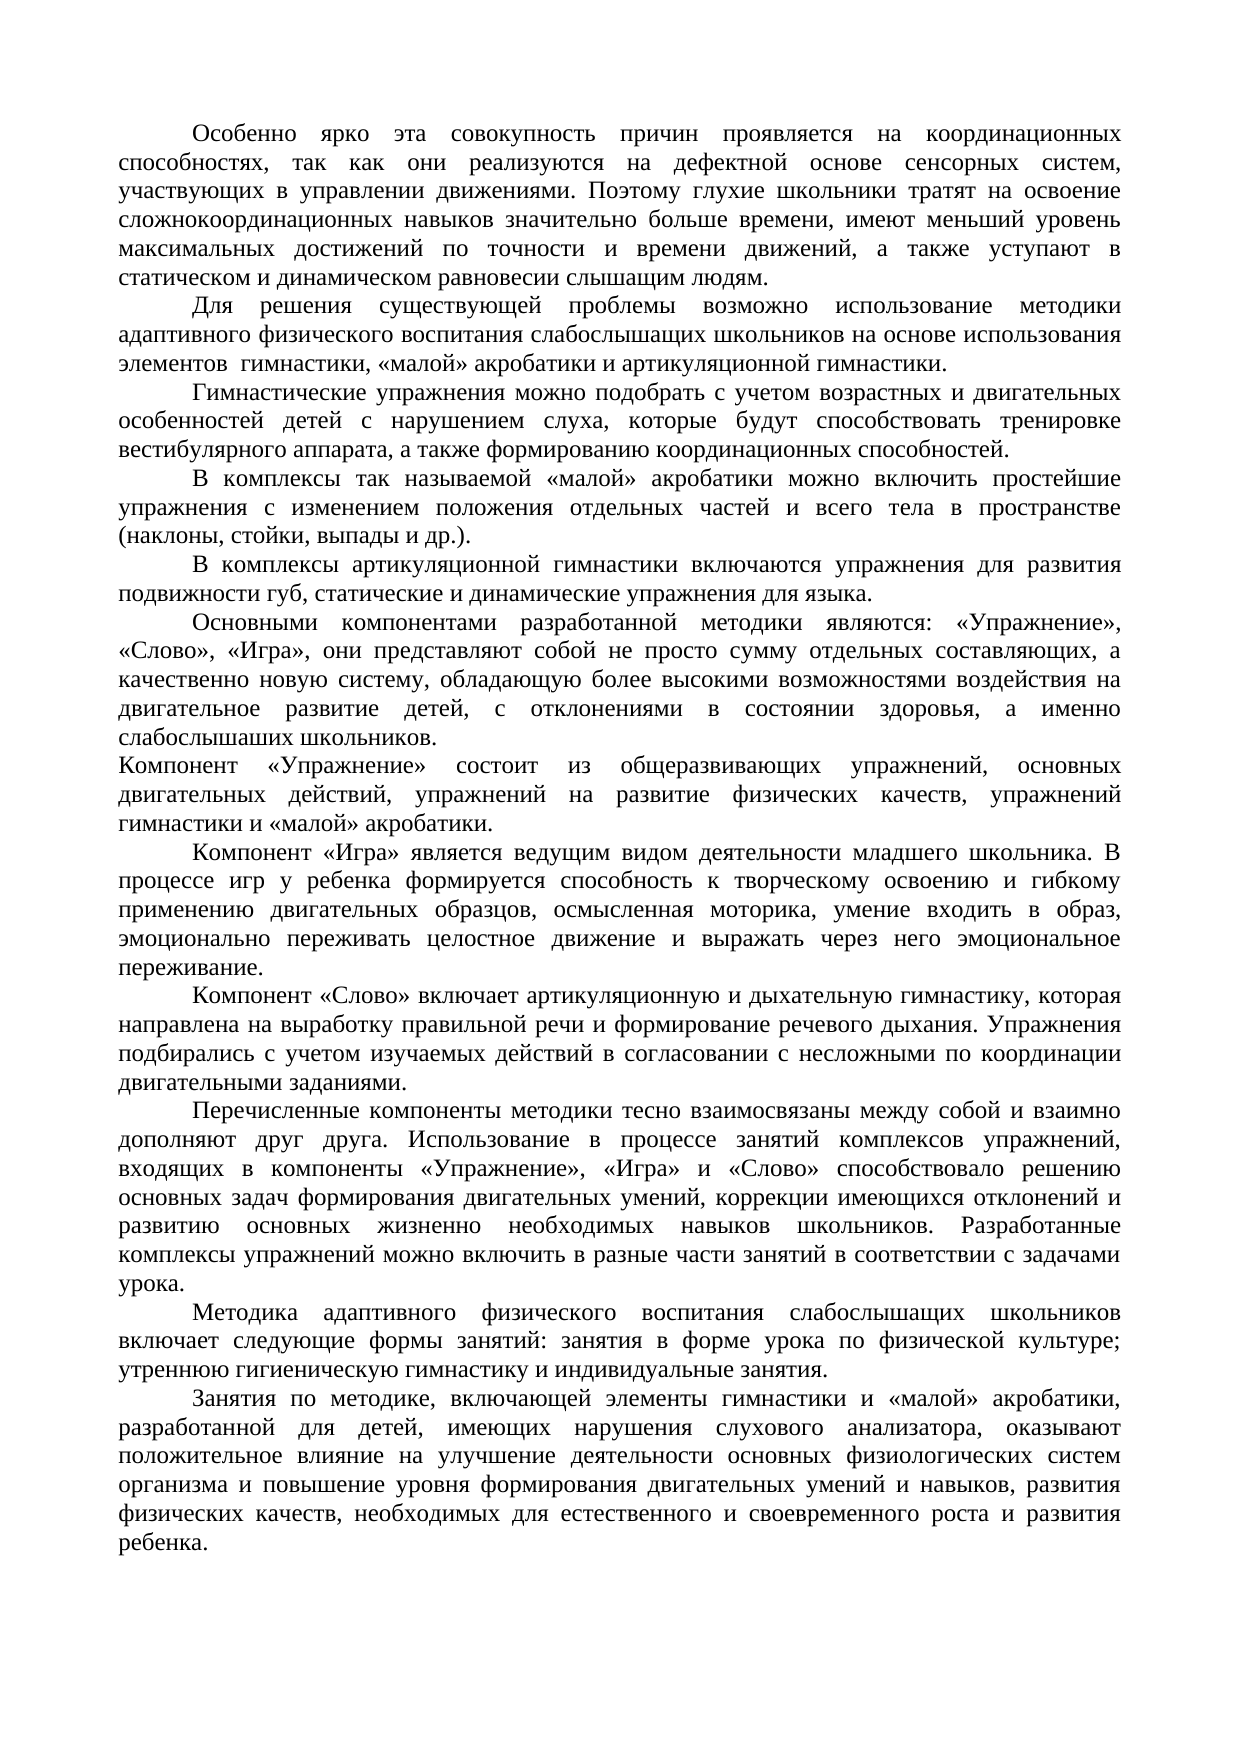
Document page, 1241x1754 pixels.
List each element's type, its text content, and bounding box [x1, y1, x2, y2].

text Основными компонентами разработанной методики являются: «Упражнение», «Слово», «Игра», они представляют собой не просто сумму отдельных составляющих, а качественно новую систему, обладающую более высокими возможностями воздействия на двигательное развитие детей, с отклонениями в состоянии здоровья, а именно слабослышаших школьников. [118, 607, 1122, 751]
text Для решения существующей проблемы возможно использование методики адаптивного физического воспитания слабослышащих школьников на основе использования элементов гимнастики, «малой» акробатики и артикуляционной гимнастики. [118, 291, 1122, 377]
text Компонент «Игра» является ведущим видом деятельности младшего школьника. В процессе игр у ребенка формируется способность к творческому освоению и гибкому применению двигательных образцов, осмысленная моторика, умение входить в образ, эмоционально переживать целостное движение и выражать через него эмоциональное переживание. [118, 837, 1122, 981]
text Компонент «Упражнение» состоит из общеразвивающих упражнений, основных двигательных действий, упражнений на развитие физических качеств, упражнений гимнастики и «малой» акробатики. [118, 751, 1122, 837]
text Компонент «Слово» включает артикуляционную и дыхательную гимнастику, которая направлена на выработку правильной речи и формирование речевого дыхания. Упражнения подбирались с учетом изучаемых действий в согласовании с несложными по координации двигательными заданиями. [118, 981, 1122, 1096]
text В комплексы так называемой «малой» акробатики можно включить простейшие упражнения с изменением положения отдельных частей и всего тела в пространстве (наклоны, стойки, выпады и др.). [118, 463, 1122, 549]
text Перечисленные компоненты методики тесно взаимосвязаны между собой и взаимно дополняют друг друга. Использование в процессе занятий комплексов упражнений, входящих в компоненты «Упражнение», «Игра» и «Слово» способствовало решению основных задач формирования двигательных умений, коррекции имеющихся отклонений и развитию основных жизненно необходимых навыков школьников. Разработанные комплексы упражнений можно включить в разные части занятий в соответствии с задачами урока. [118, 1096, 1122, 1297]
text Методика адаптивного физического воспитания слабослышащих школьников включает следующие формы занятий: занятия в форме урока по физической культуре; утреннюю гигиеническую гимнастику и индивидуальные занятия. [118, 1297, 1122, 1383]
text В комплексы артикуляционной гимнастики включаются упражнения для развития подвижности губ, статические и динамические упражнения для языка. [118, 549, 1122, 607]
text Особенно ярко эта совокупность причин проявляется на координационных способностях, так как они реализуются на дефектной основе сенсорных систем, участвующих в управлении движениями. Поэтому глухие школьники тратят на освоение сложнокоординационных навыков значительно больше времени, имеют меньший уровень максимальных достижений по точности и времени движений, а также уступают в статическом и динамическом равновесии слышащим людям. [118, 118, 1122, 291]
text Занятия по методике, включающей элементы гимнастики и «малой» акробатики, разработанной для детей, имеющих нарушения слухового анализатора, оказывают положительное влияние на улучшение деятельности основных физиологических систем организма и повышение уровня формирования двигательных умений и навыков, развития физических качеств, необходимых для естественного и своевременного роста и развития ребенка. [118, 1383, 1122, 1556]
text Гимнастические упражнения можно подобрать с учетом возрастных и двигательных особенностей детей с нарушением слуха, которые будут способствовать тренировке вестибулярного аппарата, а также формированию координационных способностей. [118, 377, 1122, 463]
